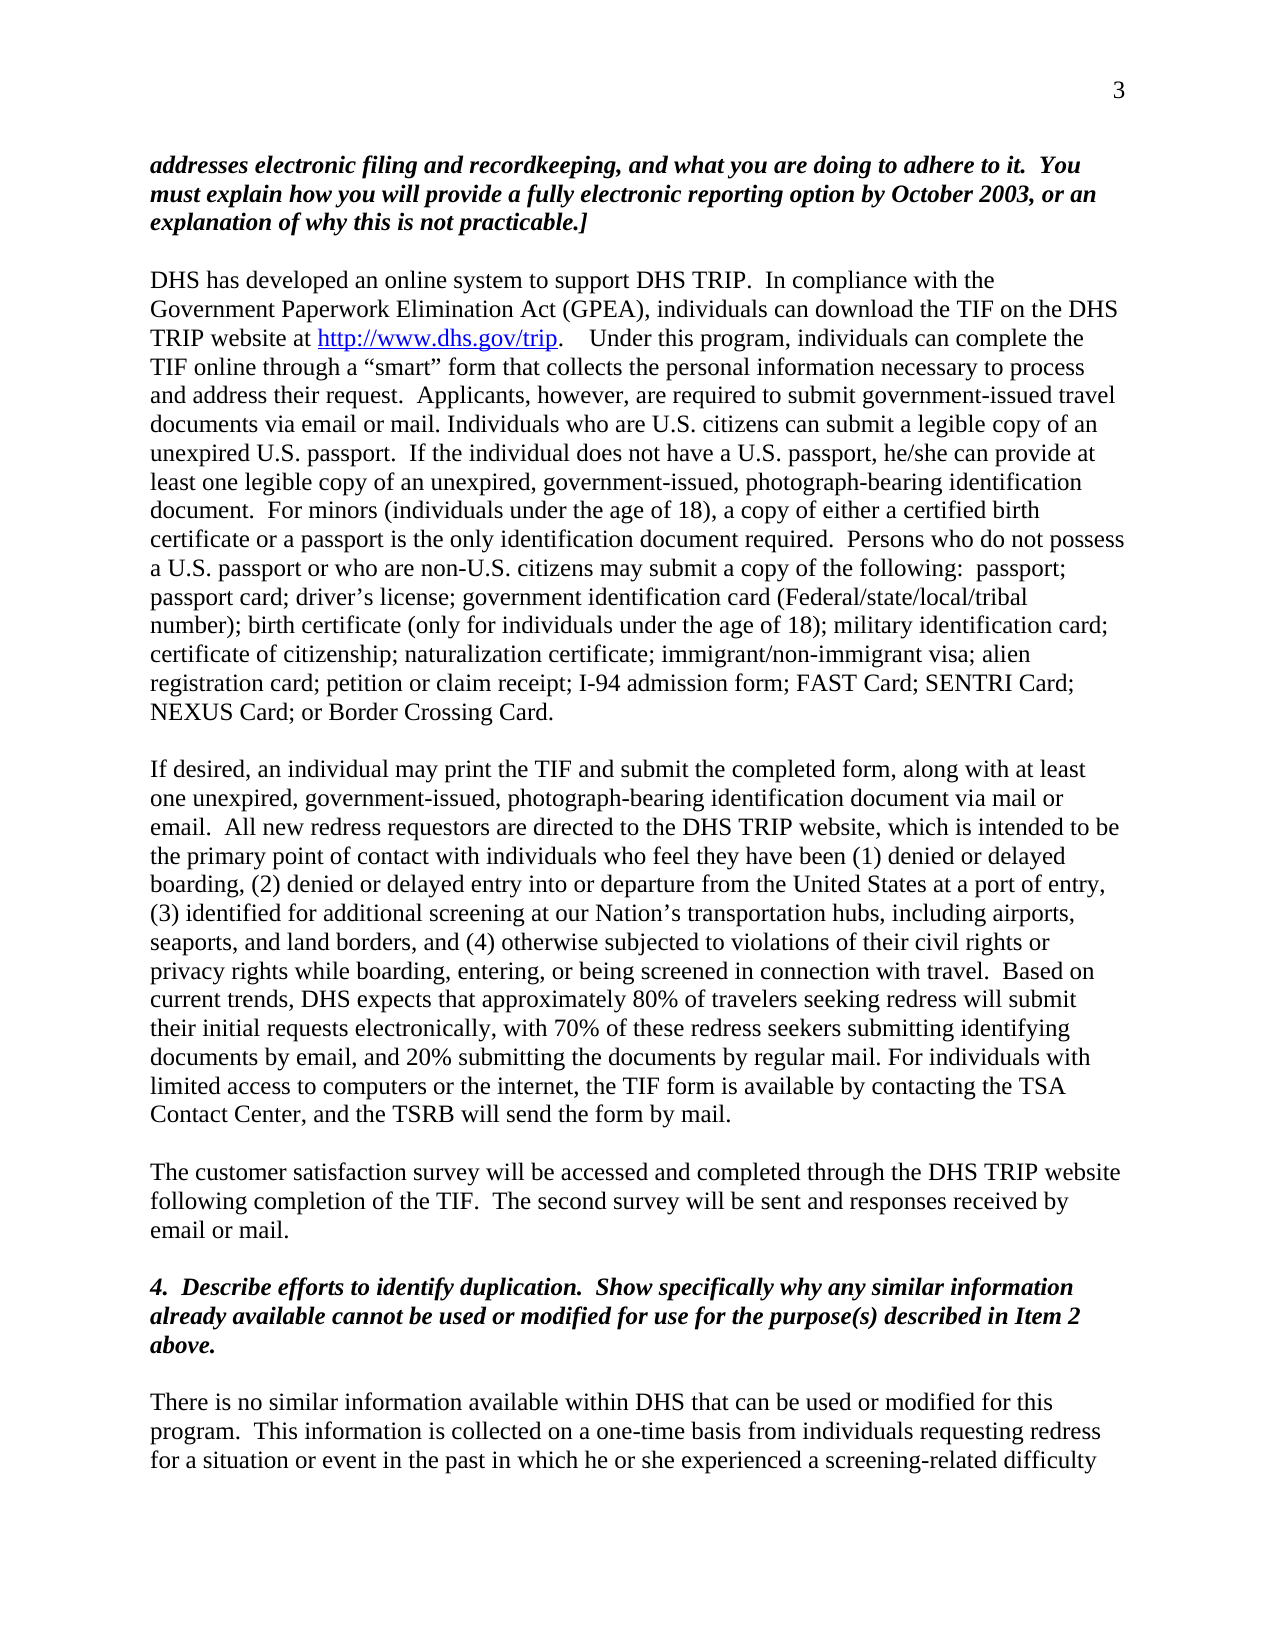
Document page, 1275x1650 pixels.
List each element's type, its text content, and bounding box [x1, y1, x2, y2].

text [150, 150, 1125, 236]
text DHS has developed an online system to support DHS TRIP. In compliance with the Government Paperwork Elimination Act (GPEA), individuals can download the TIF on the DHS TRIP website at http://www.dhs.gov/trip. Under this program, individuals can complete the TIF online through a “smart” form that collects the personal information necessary to process and address their request. Applicants, however, are required to submit government-issued travel documents via email or mail. Individuals who are U.S. citizens can submit a legible copy of an unexpired U.S. passport. If the individual does not have a U.S. passport, he/she can provide at least one legible copy of an unexpired, government-issued, photograph-bearing identification document. For minors (individuals under the age of 18), a copy of either a certified birth certificate or a passport is the only identification document required. Persons who do not possess a U.S. passport or who are non-U.S. citizens may submit a copy of the following: passport; passport card; driver’s license; government identification card (Federal/state/local/tribal number); birth certificate (only for individuals under the age of 18); military identification card; certificate of citizenship; naturalization certificate; immigrant/non-immigrant visa; alien registration card; petition or claim receipt; I-94 admission form; FAST Card; SENTRI Card; NEXUS Card; or Border Crossing Card. [150, 265, 1125, 725]
text 4. Describe efforts to identify duplication. Show specifically why any similar information already available cannot be used or modified for use for the purpose(s) described in Item 2 above. [150, 1272, 1125, 1359]
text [150, 1387, 1125, 1474]
text If desired, an individual may print the TIF and submit the completed form, along with at least one unexpired, government-issued, photograph-bearing identification document via mail or email. All new redress requestors are directed to the DHS TRIP website, which is intended to be the primary point of contact with individuals who feel they have been (1) denied or delayed boarding, (2) denied or delayed entry into or departure from the United States at a port of entry, (3) identified for additional screening at our Nation’s transportation hubs, including airports, seaports, and land borders, and (4) otherwise subjected to violations of their civil rights or privacy rights while boarding, entering, or being screened in connection with travel. Based on current trends, DHS expects that approximately 80% of travelers seeking redress will submit their initial requests electronically, with 70% of these redress seekers submitting identifying documents by email, and 20% submitting the documents by regular mail. For individuals with limited access to computers or the internet, the TIF form is available by contacting the TSA Contact Center, and the TSRB will send the form by mail. [150, 754, 1125, 1128]
text The customer satisfaction survey will be accessed and completed through the DHS TRIP website following completion of the TIF. The second survey will be sent and responses received by email or mail. [150, 1157, 1125, 1244]
